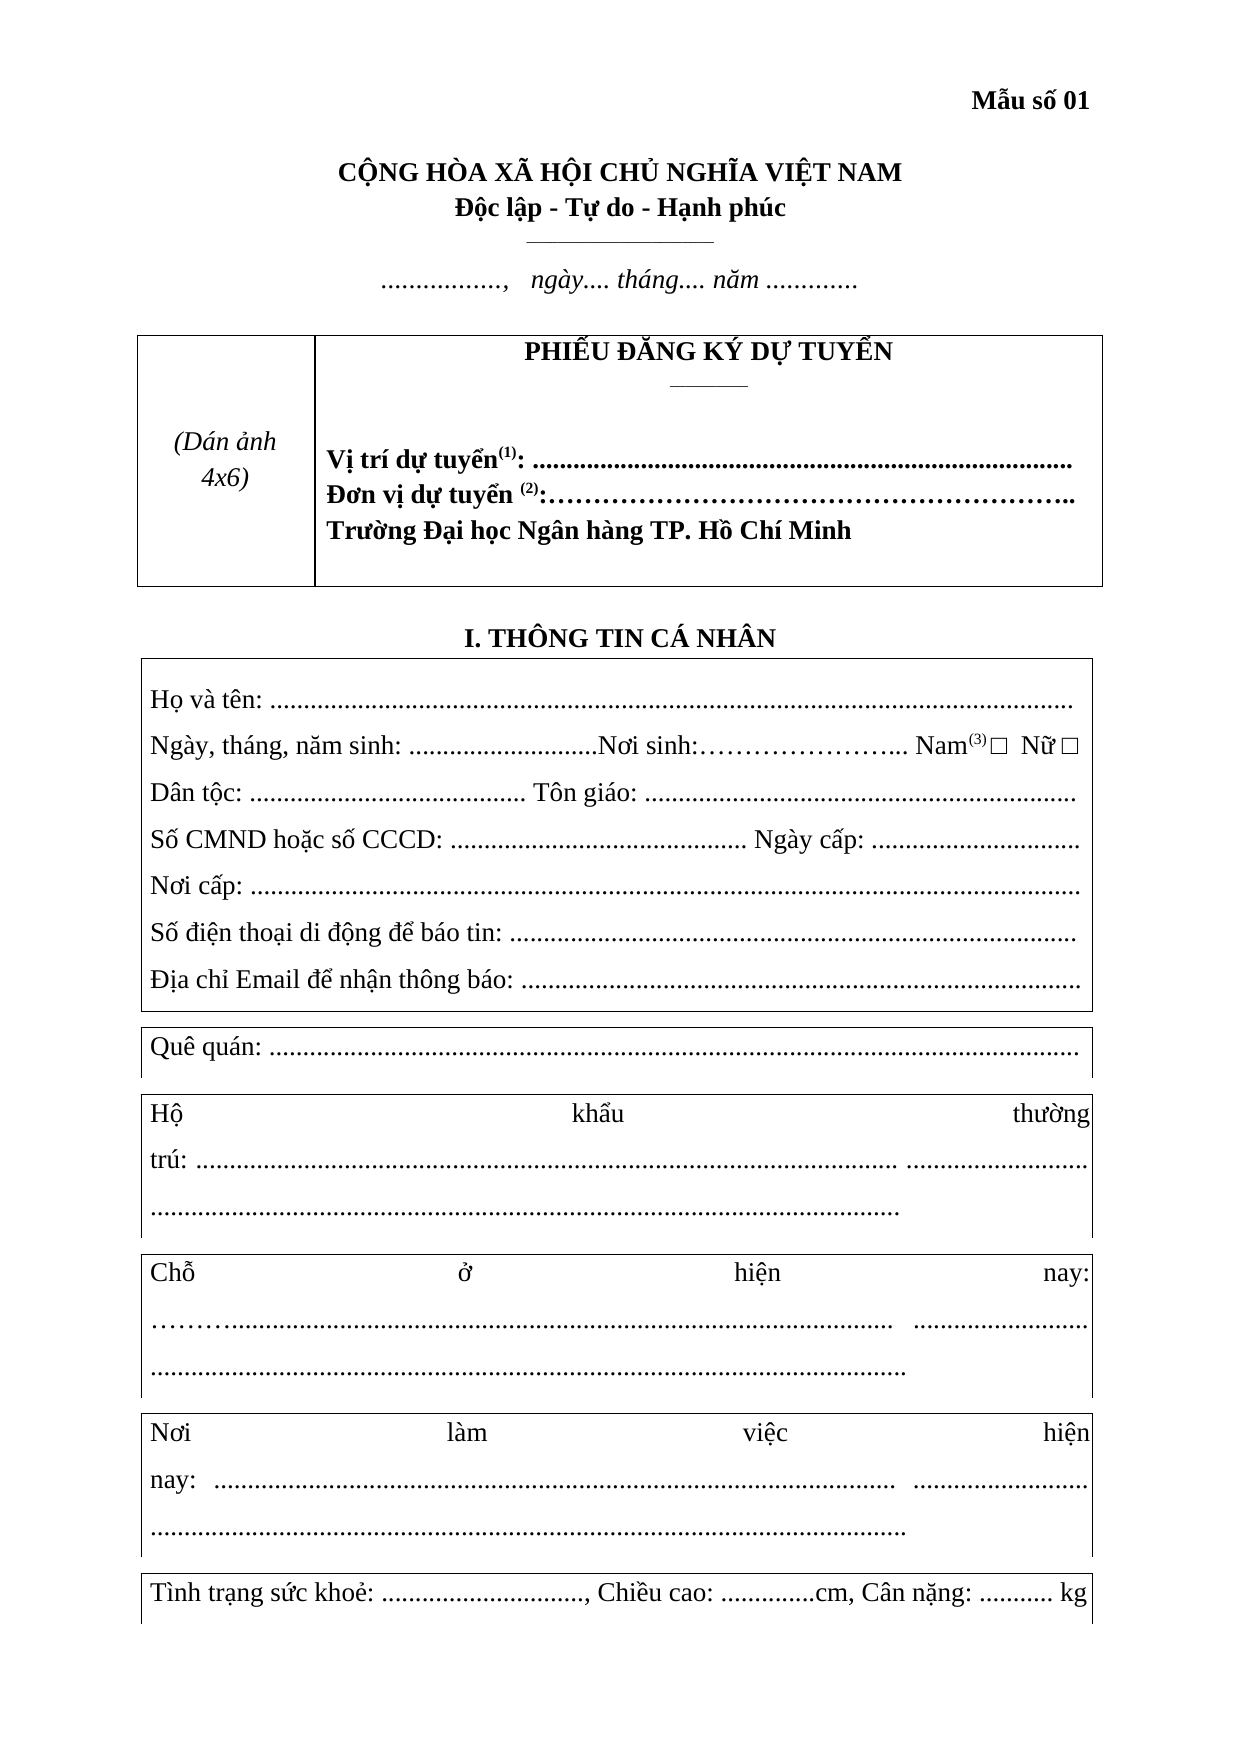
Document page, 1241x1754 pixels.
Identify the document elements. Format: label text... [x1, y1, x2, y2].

text Nơi làm việc hiện nay: ..................................................................................................... .......................................................................................................................................... [142, 1414, 1092, 1557]
text Mẫu số 01 [150, 84, 1090, 116]
text Chỗ ở hiện nay: ……….................................................................................................. .......................................................................................................................................... [142, 1255, 1092, 1398]
text I. THÔNG TIN CÁ NHÂN [150, 622, 1090, 653]
text Tình trạng sức khoẻ: .............................., Chiều cao: ..............cm, Cân nặng: ........... kg [142, 1574, 1092, 1624]
text CỘNG HÒA XÃ HỘI CHỦ NGHĨA VIỆT NAM [150, 156, 1090, 187]
text Nơi cấp: ........................................................................................................................... [142, 866, 1092, 901]
text Số điện thoại di động để báo tin: .................................................................................... [142, 913, 1092, 947]
table_header PHIẾU ĐĂNG KÝ DỰ TUYỂN __________ Vị trí dự tuyển(1): ................................................................................ Đơn vị dự tuyển (2):………………………………………………….. Trường Đại học Ngân hàng TP. Hồ Chí Minh [316, 336, 1102, 586]
text Quê quán: ........................................................................................................................ [142, 1028, 1092, 1078]
text Ngày, tháng, năm sinh: ............................Nơi sinh:…………………... Nam(3) □ Nữ 󠅒□ [142, 726, 1092, 761]
text Họ và tên: ....................................................................................................................... [142, 680, 1092, 714]
text Dân tộc: ......................................... Tôn giáo: ................................................................ [142, 773, 1092, 807]
text Độc lập - Tự do - Hạnh phúc [150, 192, 1090, 223]
text Địa chỉ Email để nhận thông báo: ................................................................................... [142, 960, 1092, 1011]
text , ngày.... tháng.... năm [150, 263, 1090, 294]
text Hộ khẩu thường trú: ........................................................................................................ .......................................................................................................................................... [142, 1095, 1092, 1238]
table_header (Dán ảnh 4x6) [138, 336, 314, 586]
text ________________________ [150, 227, 1090, 258]
text Số CMND hoặc số CCCD: ............................................ Ngày cấp: ............................... [142, 820, 1092, 854]
